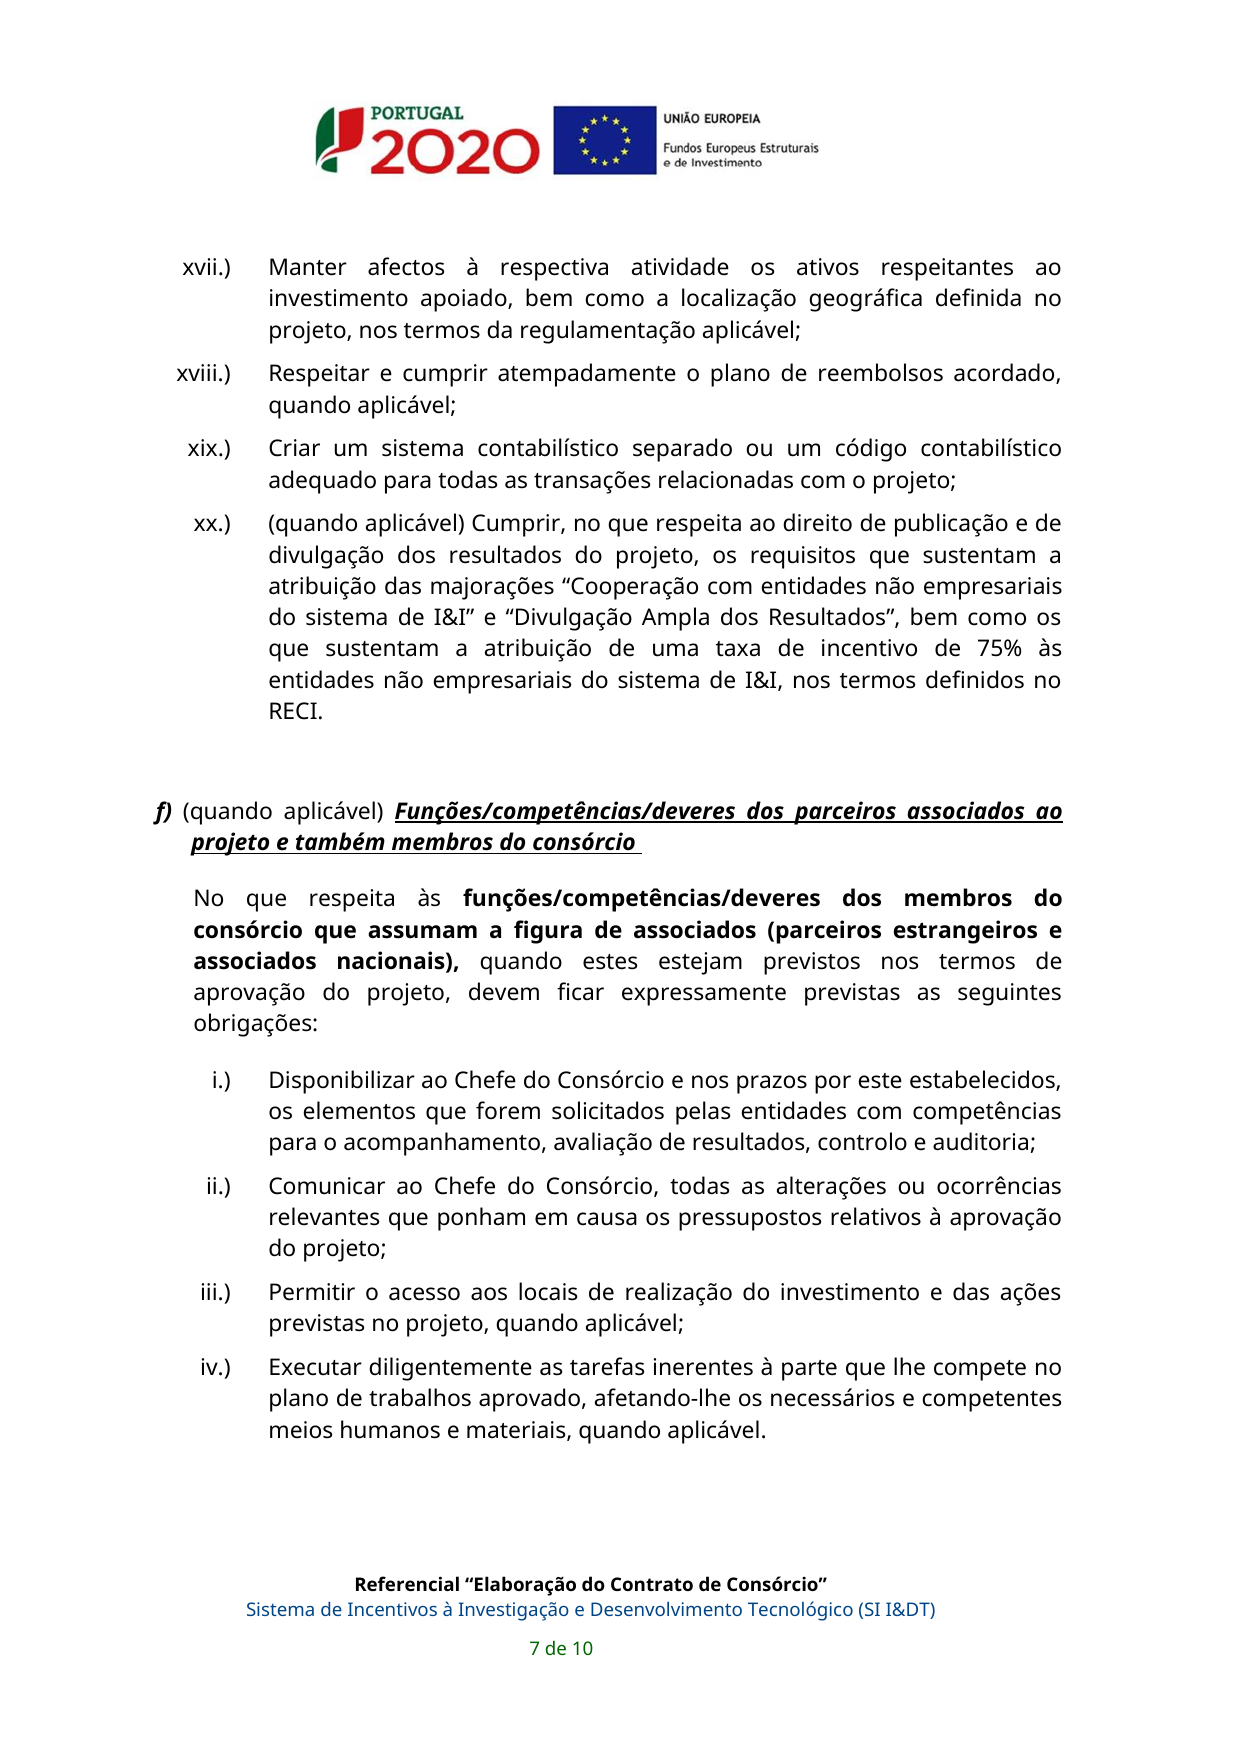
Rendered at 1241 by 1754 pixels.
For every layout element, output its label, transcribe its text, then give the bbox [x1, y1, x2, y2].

text No que respeita às funções/competências/deveres dos membros do consórcio que assumam a figura de associados (parceiros estrangeiros e associados nacionais), quando estes estejam previstos nos termos de aprovação do projeto, devem ficar expressamente previstas as seguintes obrigações: [193, 882, 1063, 1038]
text f) (quando aplicável) Funções/competências/deveres dos parceiros associados ao projeto e também membros do consórcio [156, 795, 1063, 857]
list Disponibilizar ao Chefe do Consórcio e nos prazos por este estabelecidos, os elementos que forem solicitados pelas entidades com competências para o acompanhamento, avaliação de resultados, controlo e auditoria; [231, 1063, 1063, 1157]
list Permitir o acesso aos locais de realização do investimento e das ações previstas no projeto, quando aplicável; [231, 1276, 1063, 1338]
list Comunicar ao Chefe do Consórcio, todas as alterações ou ocorrências relevantes que ponham em causa os pressupostos relativos à aprovação do projeto; [231, 1170, 1063, 1263]
list Executar diligentemente as tarefas inerentes à parte que lhe compete no plano de trabalhos aprovado, afetando-lhe os necessários e competentes meios humanos e materiais, quando aplicável. [231, 1351, 1063, 1445]
list Criar um sistema contabilístico separado ou um código contabilístico adequado para todas as transações relacionadas com o projeto; [231, 432, 1063, 495]
list (quando aplicável) Cumprir, no que respeita ao direito de publicação e de divulgação dos resultados do projeto, os requisitos que sustentam a atribuição das majorações “Cooperação com entidades não empresariais do sistema de I&I” e “Divulgação Ampla dos Resultados”, bem como os que sustentam a atribuição de uma taxa de incentivo de 75% às entidades não empresariais do sistema de I&I, nos termos definidos no RECI. [231, 507, 1063, 726]
list Manter afectos à respectiva atividade os ativos respeitantes ao investimento apoiado, bem como a localização geográfica definida no projeto, nos termos da regulamentação aplicável; [231, 251, 1063, 345]
picture [308, 73, 873, 196]
list Respeitar e cumprir atempadamente o plano de reembolsos acordado, quando aplicável; [231, 357, 1063, 420]
